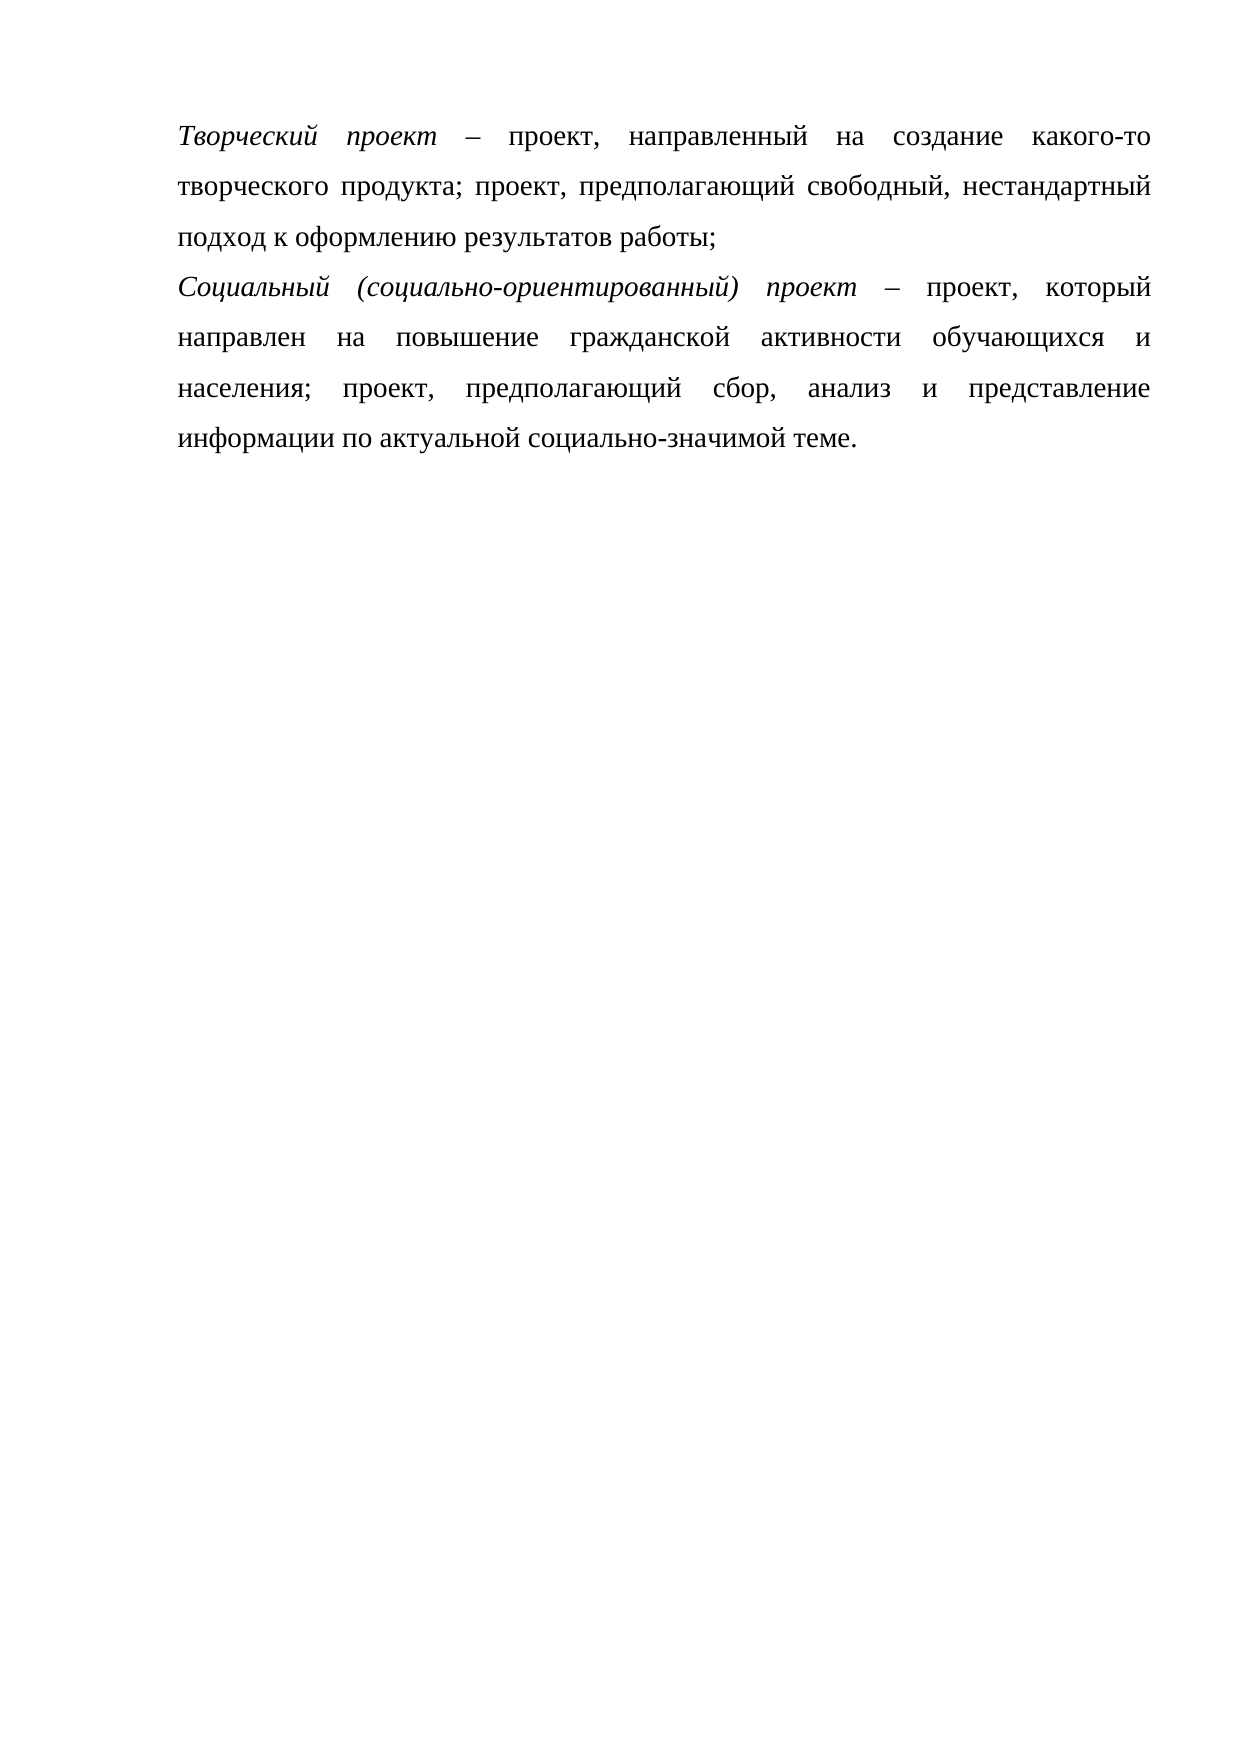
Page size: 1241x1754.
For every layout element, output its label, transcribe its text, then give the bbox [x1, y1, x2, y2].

text Творческий проект – проект, направленный на создание какого-то творческого продукта; проект, предполагающий свободный, нестандартный подход к оформлению результатов работы; [177, 118, 1152, 252]
text Социальный (социально-ориентированный) проект – проект, который направлен на повышение гражданской активности обучающихся и населения; проект, предполагающий сбор, анализ и представление информации по актуальной социально-значимой теме. [177, 269, 1152, 453]
